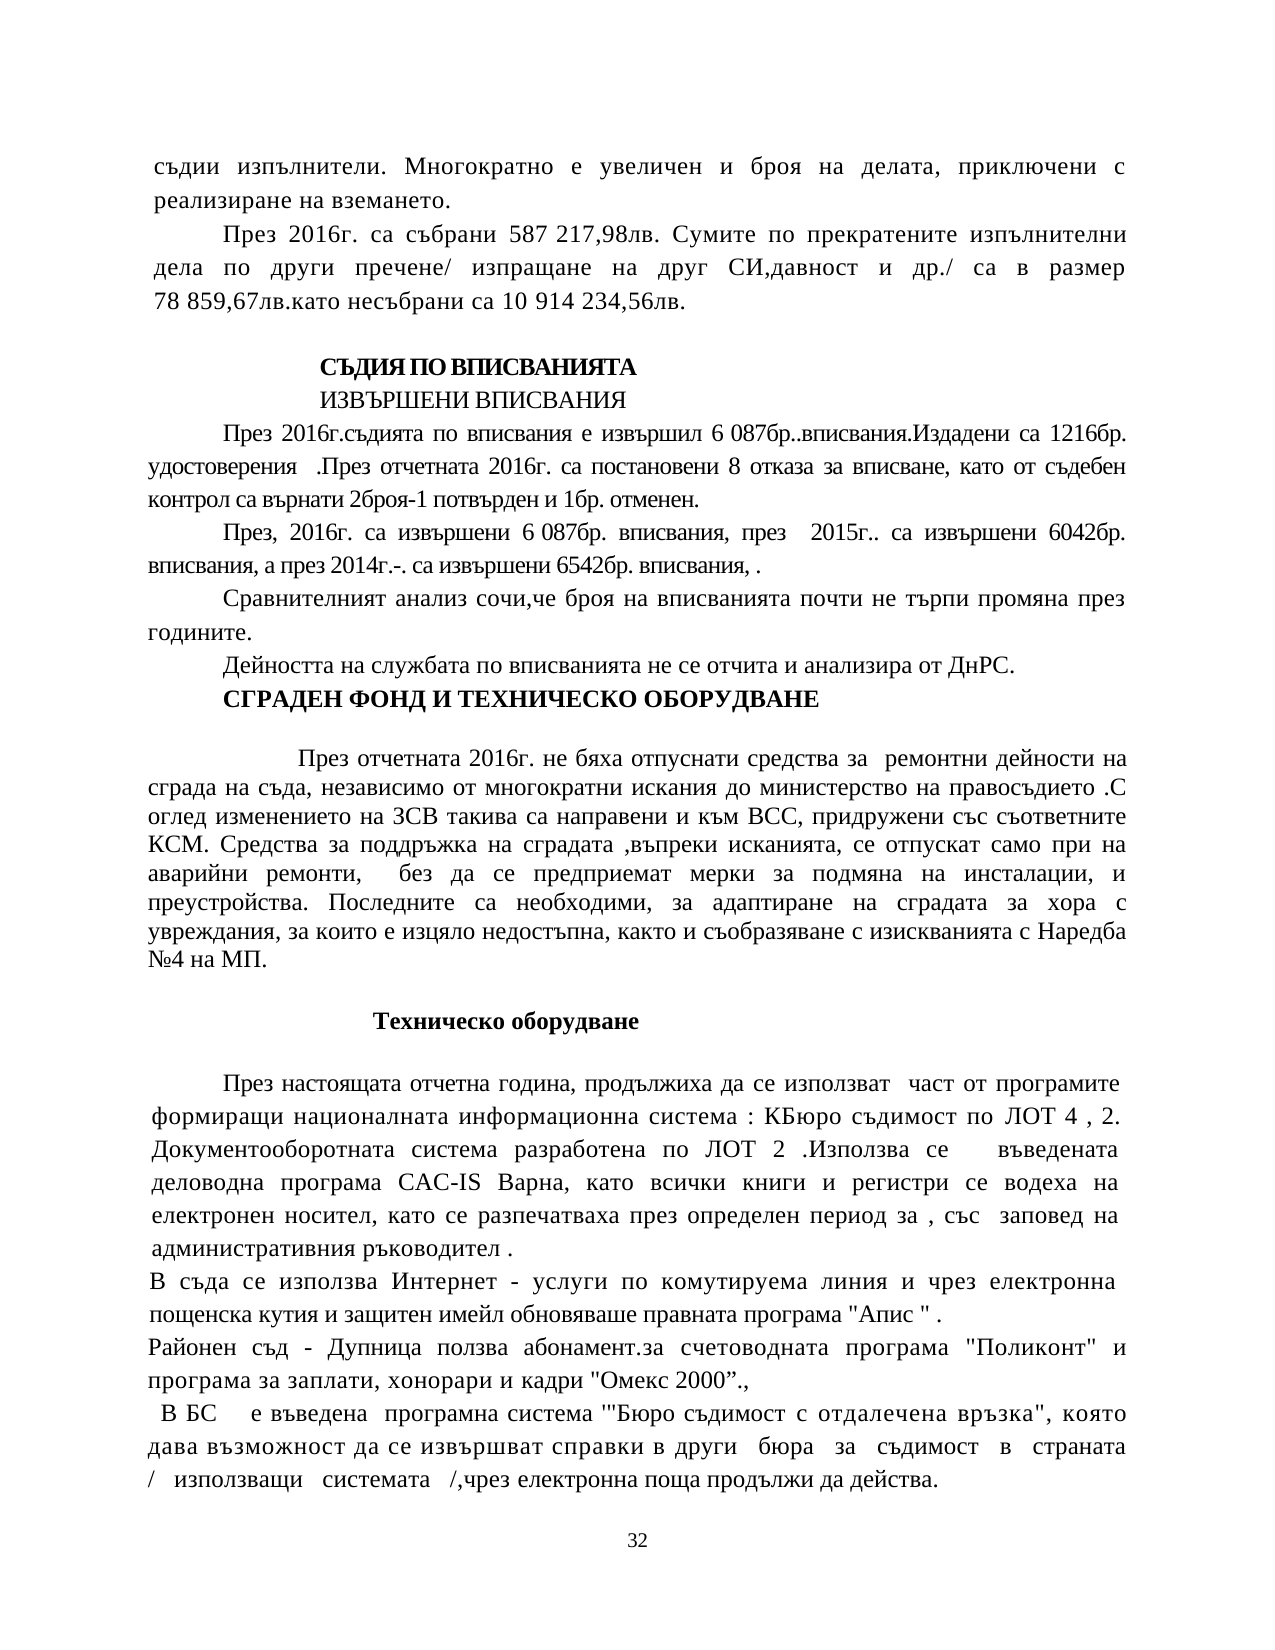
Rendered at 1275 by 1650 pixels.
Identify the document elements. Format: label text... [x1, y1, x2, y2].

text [154, 148, 1127, 215]
text ИЗВЪРШЕНИ ВПИСВАНИЯ [319, 382, 1025, 415]
text През настоящата отчетна година, продължиха да се използват част от програмите формиращи националната информационна система : КБюро съдимост по ЛОТ 4 , 2. Документооборотната система разработена по ЛОТ 2 .Използва се въведената деловодна програма САС-IS Варна, като всички книги и регистри се водеха на електронен носител, като се разпечатваха през определен период за , със заповед на административния ръководител . [151, 1065, 1121, 1263]
text През, 2016г. са извършени 6 087бр. вписвания, през 2015г.. са извършени 6042бр. вписвания, а през 2014г.-. са извършени 6542бр. вписвания, . [148, 514, 1127, 581]
text СЪДИЯ ПО ВПИСВАНИЯТА [319, 349, 1025, 382]
text Сравнителният анализ сочи,че броя на вписванията почти не търпи промяна през годините. [148, 581, 1127, 647]
text Техническо оборудване [148, 1002, 1127, 1036]
text През 2016г. са събрани 587 217,98лв. Сумите по прекратените изпълнителни дела по други пречене/ изпращане на друг СИ,давност и др./ са в размер 78 859,67лв.като несъбрани са 10 914 234,56лв. [154, 215, 1127, 316]
text През отчетната 2016г. не бяха отпуснати средства за ремонтни дейности на сграда на съда, независимо от многократни искания до министерство на правосъдието .С оглед изменението на ЗСВ такива са направени и към ВСС, придружени със съответните КСМ. Средства за поддръжка на сградата ,въпреки исканията, се отпускат само при на аварийни ремонти, без да се предприемат мерки за подмяна на инсталации, и преустройства. Последните са необходими, за адаптиране на сградата за хора с увреждания, за които е изцяло недостъпна, както и съобразяване с изискванията с Наредба №4 на МП. [148, 743, 1127, 973]
text Районен съд - Дупница ползва абонамент.за счетоводната програма "Поликонт" и програма за заплати, хонорари и кадри "Омекс 2000”., [148, 1329, 1127, 1395]
text В съда се използва Интернет - услуги по комутируема линия и чрез електронна пощенска кутия и защитен имейл обновяваше правната програма "Апис " . [149, 1263, 1118, 1329]
text През 2016г.съдията по вписвания е извършил 6 087бр..вписвания.Издадени са 1216бр. удостоверения .През отчетната 2016г. са постановени 8 отказа за вписване, като от съдебен контрол са върнати 2броя-1 потвърден и 1бр. отменен. [148, 415, 1127, 514]
text Дейността на службата по вписванията не се отчита и анализира от ДнРС. [148, 647, 1125, 680]
text СГРАДЕН ФОНД И ТЕХНИЧЕСКО ОБОРУДВАНЕ [148, 681, 1125, 714]
text В БС е въведена програмна система '"Бюро съдимост с отдалечена връзка", която дава възможност да се извършват справки в други бюра за съдимост в страната / използващи системата /,чрез електронна поща продължи да действа. [148, 1395, 1127, 1494]
